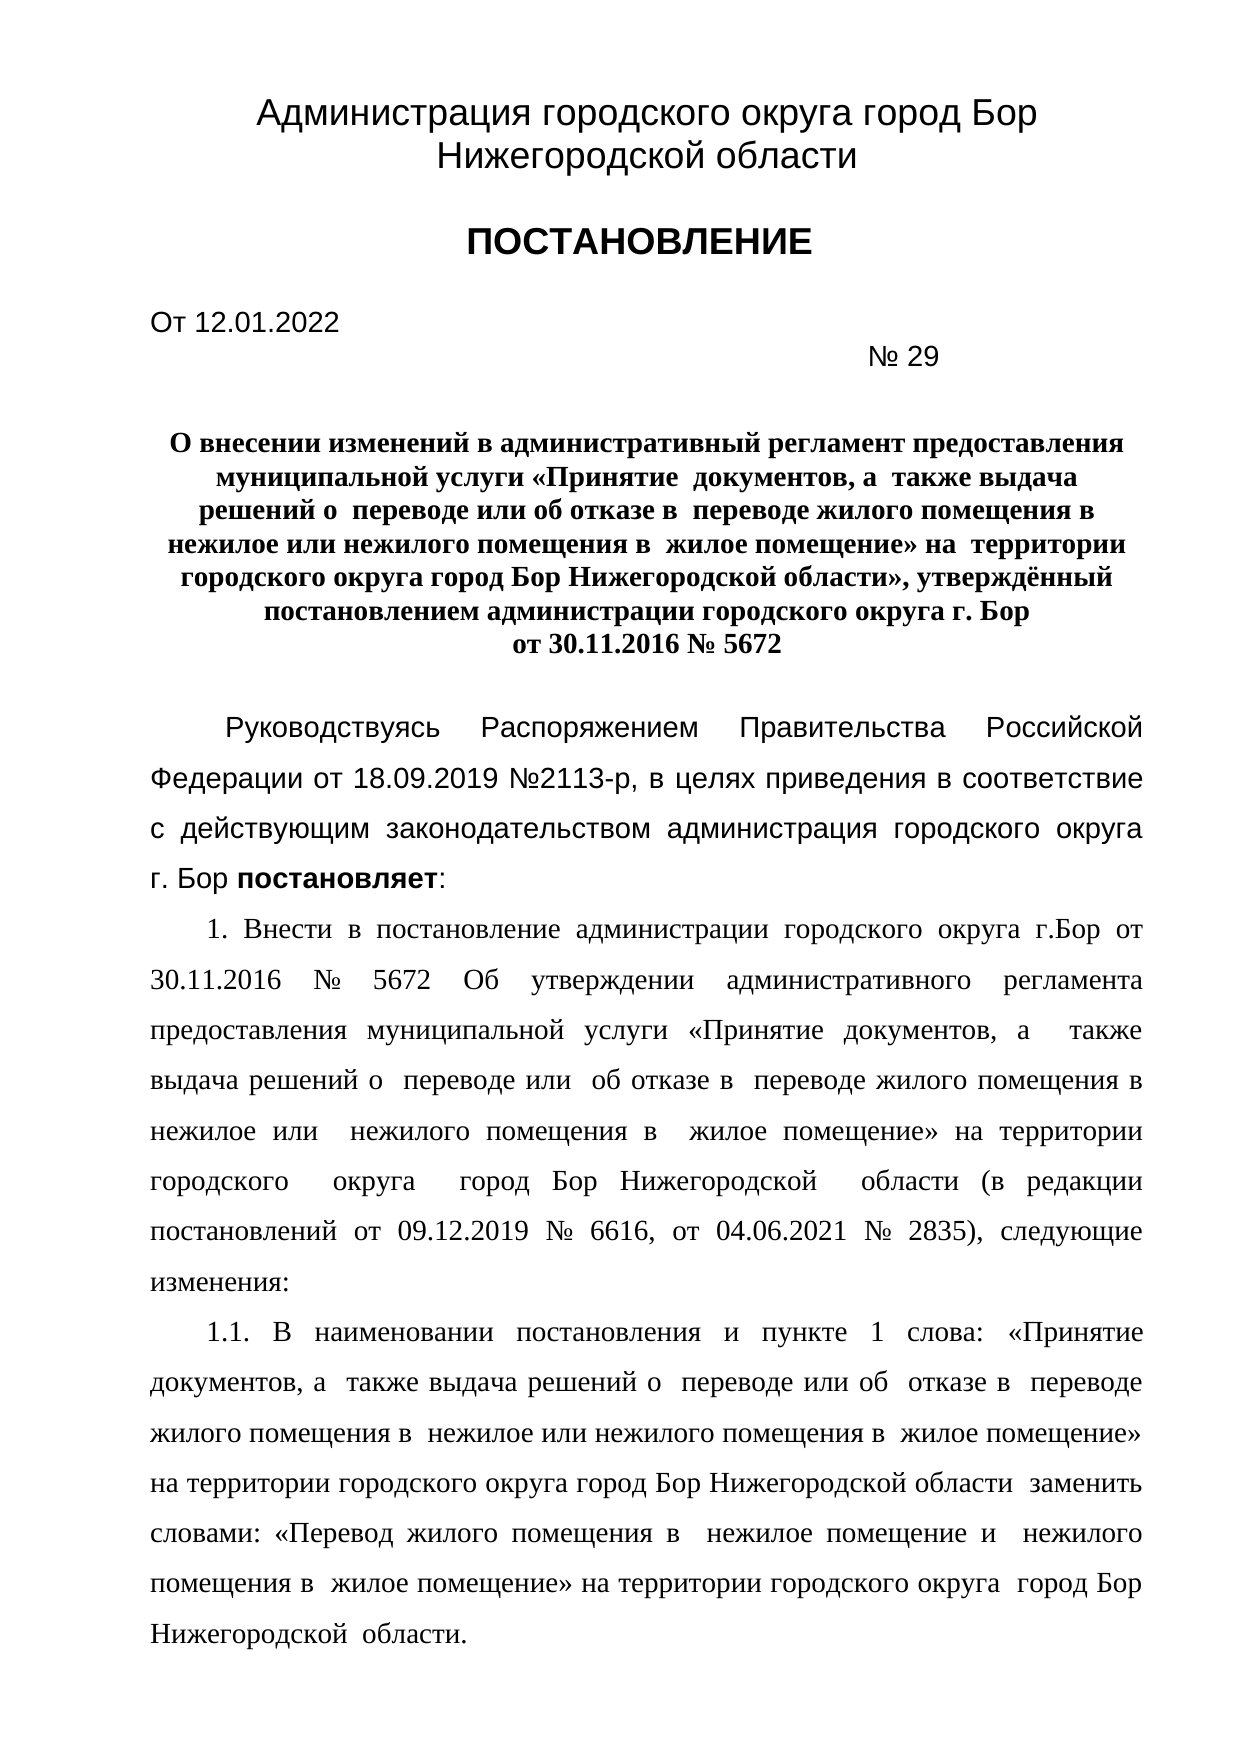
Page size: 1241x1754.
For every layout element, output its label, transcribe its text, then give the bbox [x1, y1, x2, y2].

table_header От 12.01.2022 [139, 305, 652, 406]
subtitle Администрация городского округа город Бор [150, 90, 1144, 133]
text Руководствуясь Распоряжением Правительства Российской Федерации от 18.09.2019 №2113-р, в целях приведения в соответствие с действующим законодательством администрация городского округа г. Бор постановляет: [150, 710, 1144, 895]
subtitle от 30.11.2016 № 5672 [150, 626, 1144, 660]
text ПОСТАНОВЛЕНИЕ [135, 219, 1144, 262]
text 1. Внести в постановление администрации городского округа г.Бор от 30.11.2016 № 5672 Об утверждении административного регламента предоставления муниципальной услуги «Принятие документов, а также выдача решений о переводе или об отказе в переводе жилого помещения в нежилое или нежилого помещения в жилое помещение» на территории городского округа город Бор Нижегородской области (в редакции постановлений от 09.12.2019 № 6616, от 04.06.2021 № 2835), следующие изменения: [150, 912, 1144, 1297]
table_header № 29 [652, 305, 1169, 406]
subtitle О внесении изменений в административный регламент предоставления муниципальной услуги «Принятие документов, а также выдача решений о переводе или об отказе в переводе жилого помещения в нежилое или нежилого помещения в жилое помещение» на территории городского округа город Бор Нижегородской области», утверждённый постановлением администрации городского округа г. Бор [150, 425, 1144, 626]
subtitle Нижегородской области [150, 133, 1144, 176]
text 1.1. В наименовании постановления и пункте 1 слова: «Принятие документов, а также выдача решений о переводе или об отказе в переводе жилого помещения в нежилое или нежилого помещения в жилое помещение» на территории городского округа город Бор Нижегородской области заменить словами: «Перевод жилого помещения в нежилое помещение и нежилого помещения в жилое помещение» на территории городского округа город Бор Нижегородской области. [150, 1314, 1144, 1649]
